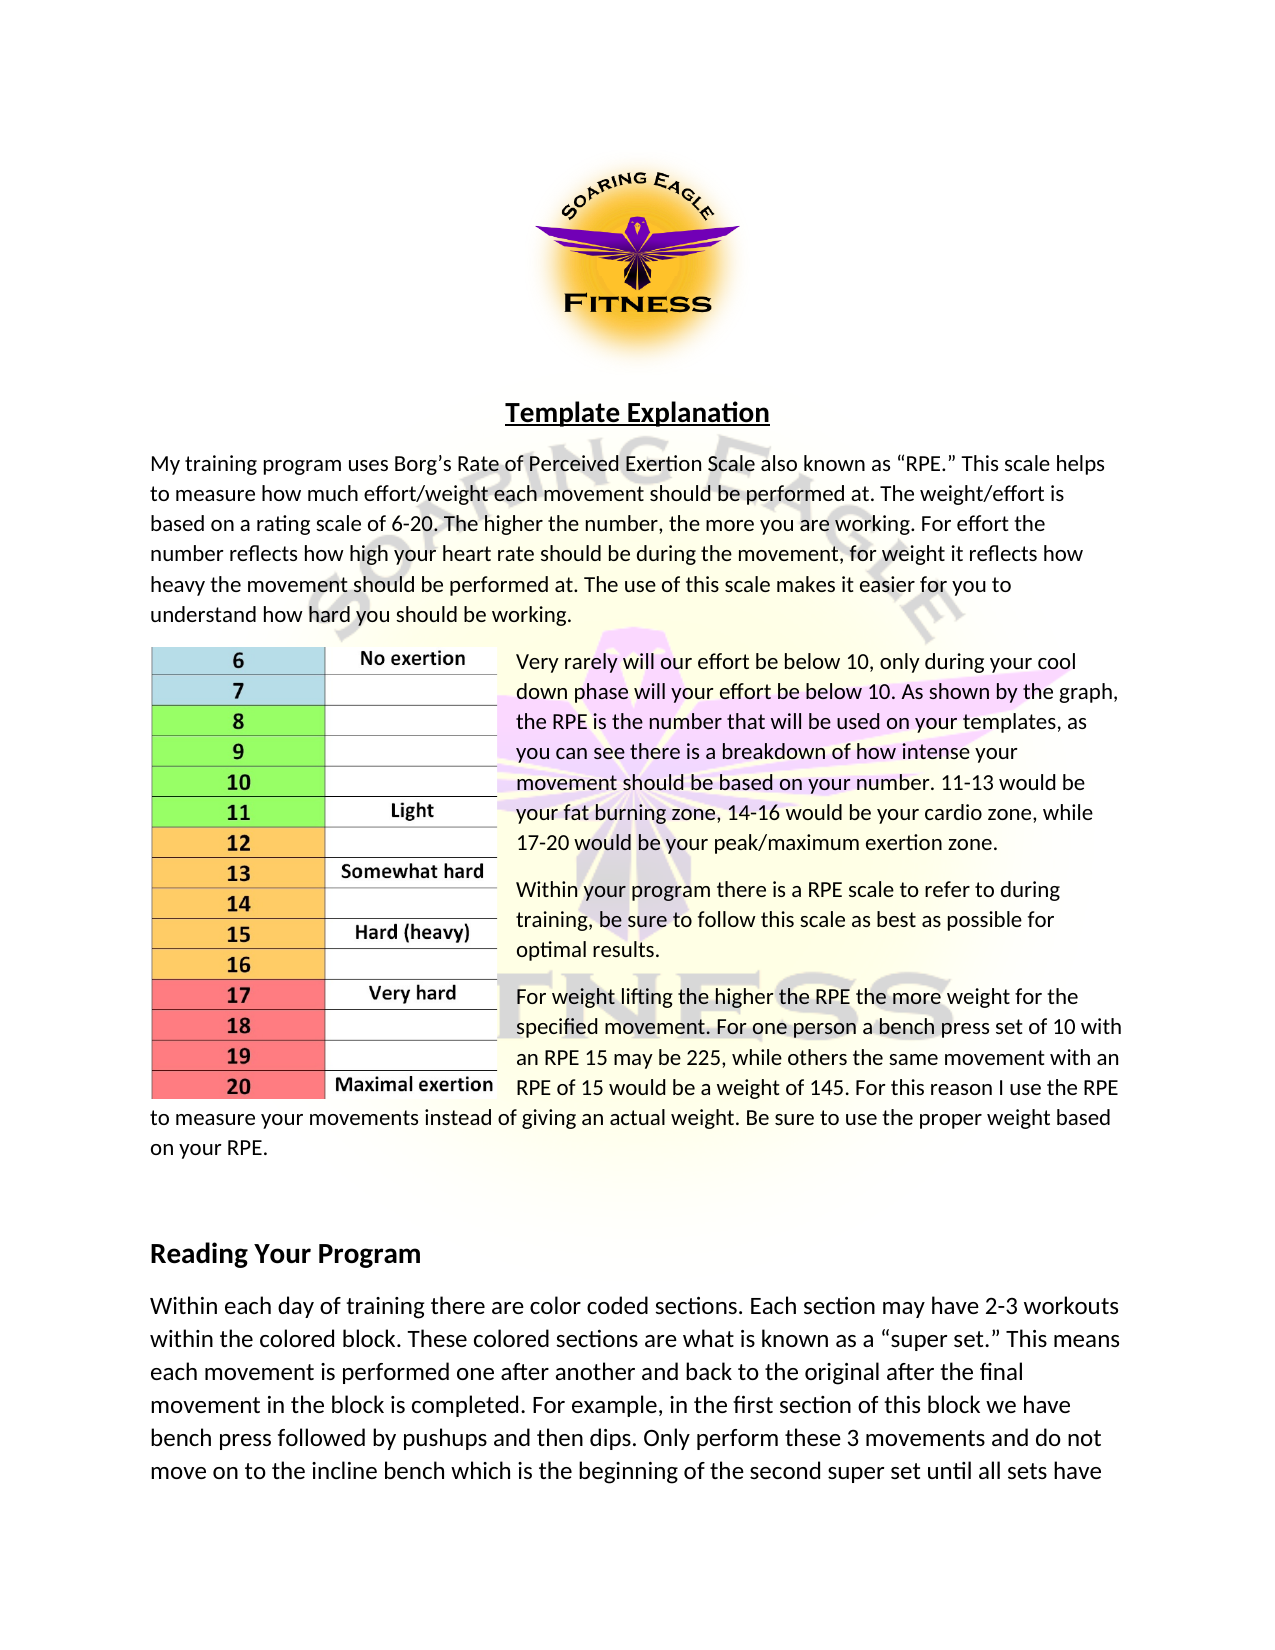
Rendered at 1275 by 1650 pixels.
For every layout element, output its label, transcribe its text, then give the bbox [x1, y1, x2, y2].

text Within your program there is a RPE scale to refer to during training, be sure to follow this scale as best as possible for optimal results. [497, 875, 1125, 963]
picture [525, 150, 750, 375]
text Very rarely will our effort be below 10, only during your cool down phase will your effort be below 10. As shown by the graph, the RPE is the number that will be used on your templates, as you can see there is a breakdown of how intense your movement should be based on your number. 11-13 would be your fat burning zone, 14-16 would be your cardio zone, while 17-20 would be your peak/maximum exertion zone. [497, 647, 1125, 856]
text Reading Your Program [150, 1235, 1125, 1271]
text For weight lifting the higher the RPE the more weight for the specified movement. For one person a bench press set of 10 with an RPE 15 may be 225, while others the same movement with an RPE of 15 would be a weight of 145. For this reason I use the RPE to measure your movements instead of giving an actual weight. Be sure to use the proper weight based on your RPE. [150, 982, 1125, 1161]
picture [150, 647, 497, 1097]
text Template Explanation [150, 394, 1125, 429]
text My training program uses Borg’s Rate of Perceived Exertion Scale also known as “RPE.” This scale helps to measure how much effort/weight each movement should be performed at. The weight/effort is based on a rating scale of 6-20. The higher the number, the more you are working. For effort the number reflects how high your heart rate should be during the movement, for weight it reflects how heavy the movement should be performed at. The use of this scale makes it easier for you to understand how hard you should be working. [150, 449, 1125, 628]
